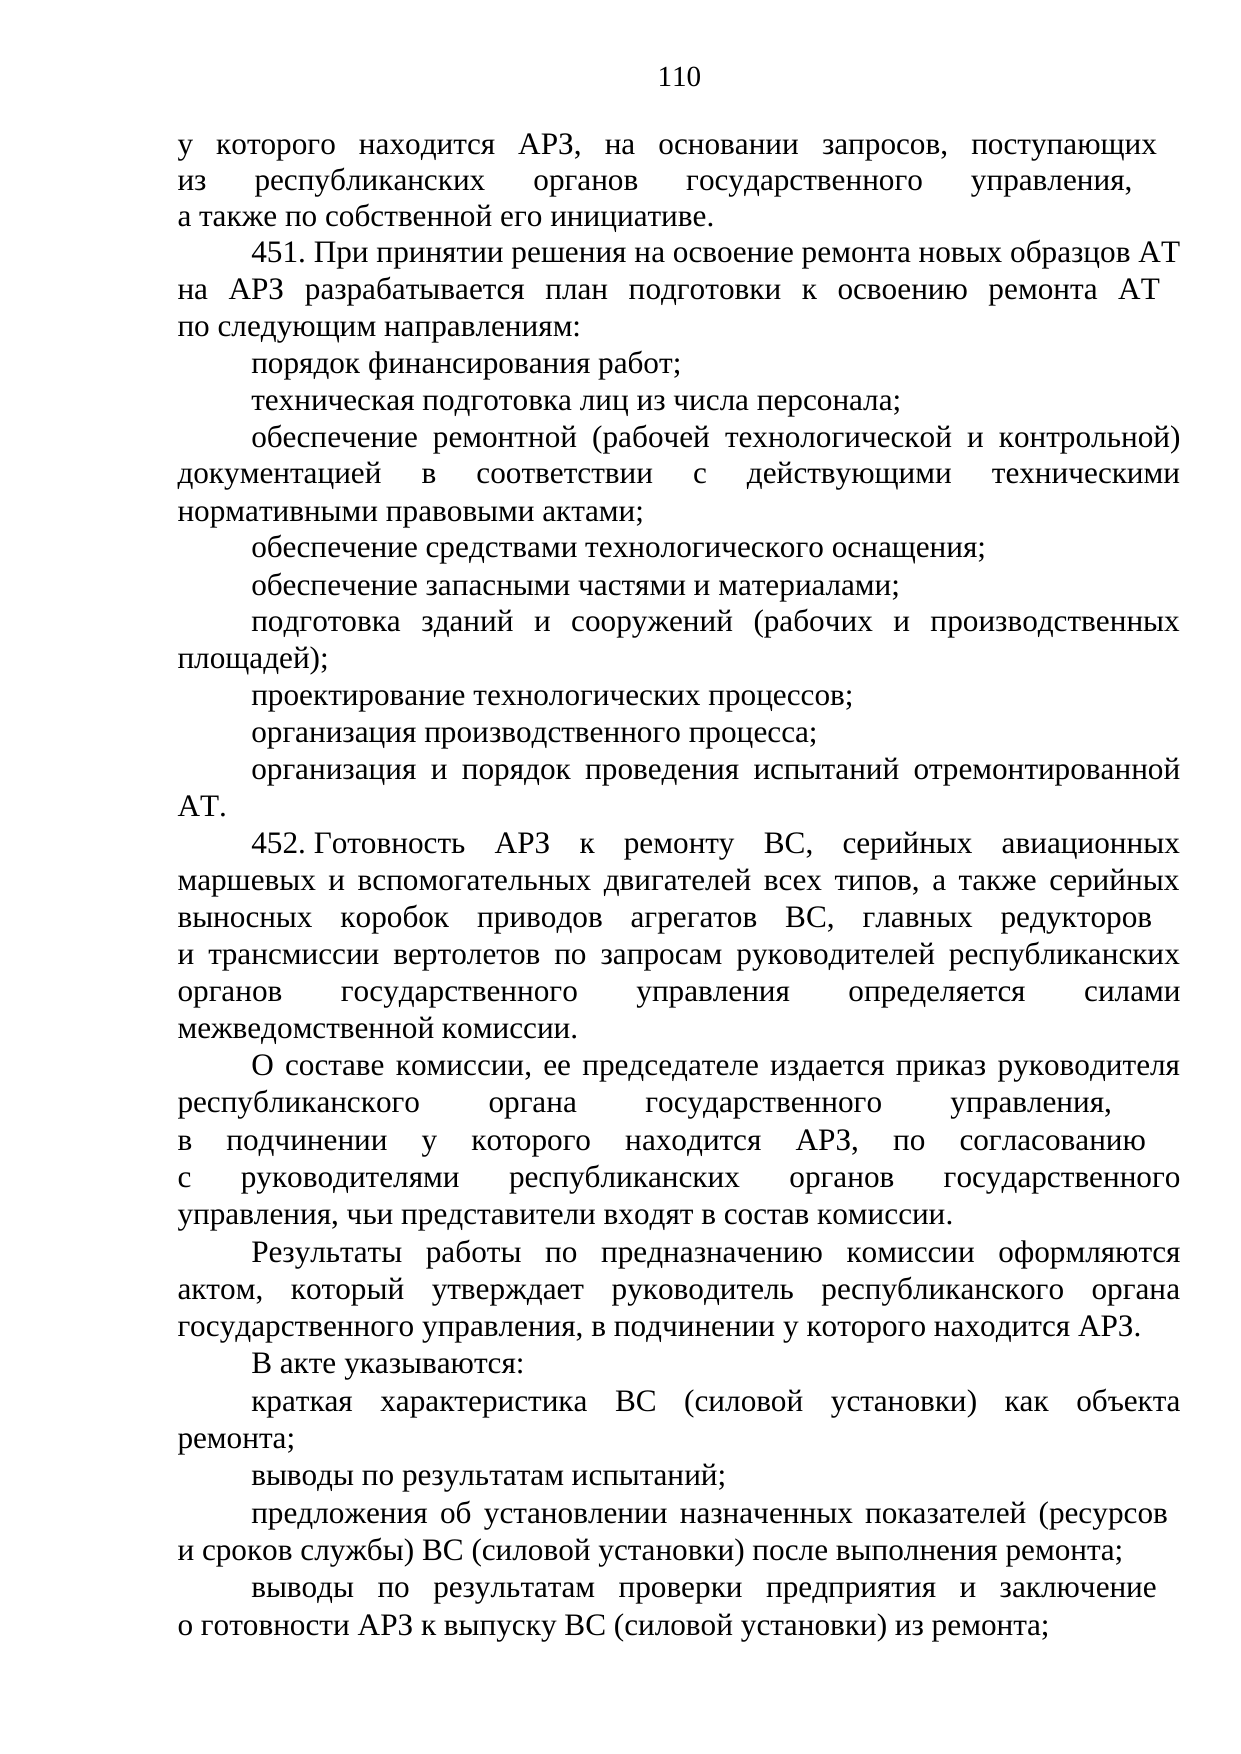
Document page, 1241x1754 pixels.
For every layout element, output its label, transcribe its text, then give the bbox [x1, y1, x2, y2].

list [177, 126, 1181, 233]
text обеспечение ремонтной (рабочей технологической и контрольной) документацией в соответствии с действующими техническими нормативными правовыми актами; [177, 418, 1181, 528]
text организация производственного процесса; [177, 714, 1181, 749]
text О составе комиссии, ее председателе издается приказ руководителя республиканского органа государственного управления, в подчинении у которого находится АРЗ, по согласованию с руководителями республиканских органов государственного управления, чьи представители входят в состав комиссии. [177, 1046, 1181, 1232]
text подготовка зданий и сооружений (рабочих и производственных площадей); [177, 603, 1181, 676]
text предложения об установлении назначенных показателей (ресурсов и сроков службы) ВС (силовой установки) после выполнения ремонта; [177, 1494, 1181, 1567]
text выводы по результатам проверки предприятия и заключение о готовности АРЗ к выпуску ВС (силовой установки) из ремонта; [177, 1568, 1181, 1642]
text обеспечение запасными частями и материалами; [177, 566, 1181, 602]
text порядок финансирования работ; [177, 344, 1181, 380]
list Готовность АРЗ к ремонту ВС, серийных авиационных маршевых и вспомогательных двигателей всех типов, а также серийных выносных коробок приводов агрегатов ВС, главных редукторов и трансмиссии вертолетов по запросам руководителей республиканских органов государственного управления определяется силами межведомственной комиссии. [177, 824, 1181, 1045]
text проектирование технологических процессов; [177, 677, 1181, 713]
text краткая характеристика ВС (силовой установки) как объекта ремонта; [177, 1382, 1181, 1455]
text выводы по результатам испытаний; [177, 1457, 1181, 1493]
text организация и порядок проведения испытаний отремонтированной АТ. [177, 751, 1181, 823]
list При принятии решения на освоение ремонта новых образцов АТ на АРЗ разрабатывается план подготовки к освоению ремонта АТ по следующим направлениям: [177, 233, 1181, 343]
text техническая подготовка лиц из числа персонала; [177, 381, 1181, 417]
text обеспечение средствами технологического оснащения; [177, 529, 1181, 565]
text Результаты работы по предназначению комиссии оформляются актом, который утверждает руководитель республиканского органа государственного управления, в подчинении у которого находится АРЗ. [177, 1233, 1181, 1343]
text В акте указываются: [177, 1345, 1181, 1381]
